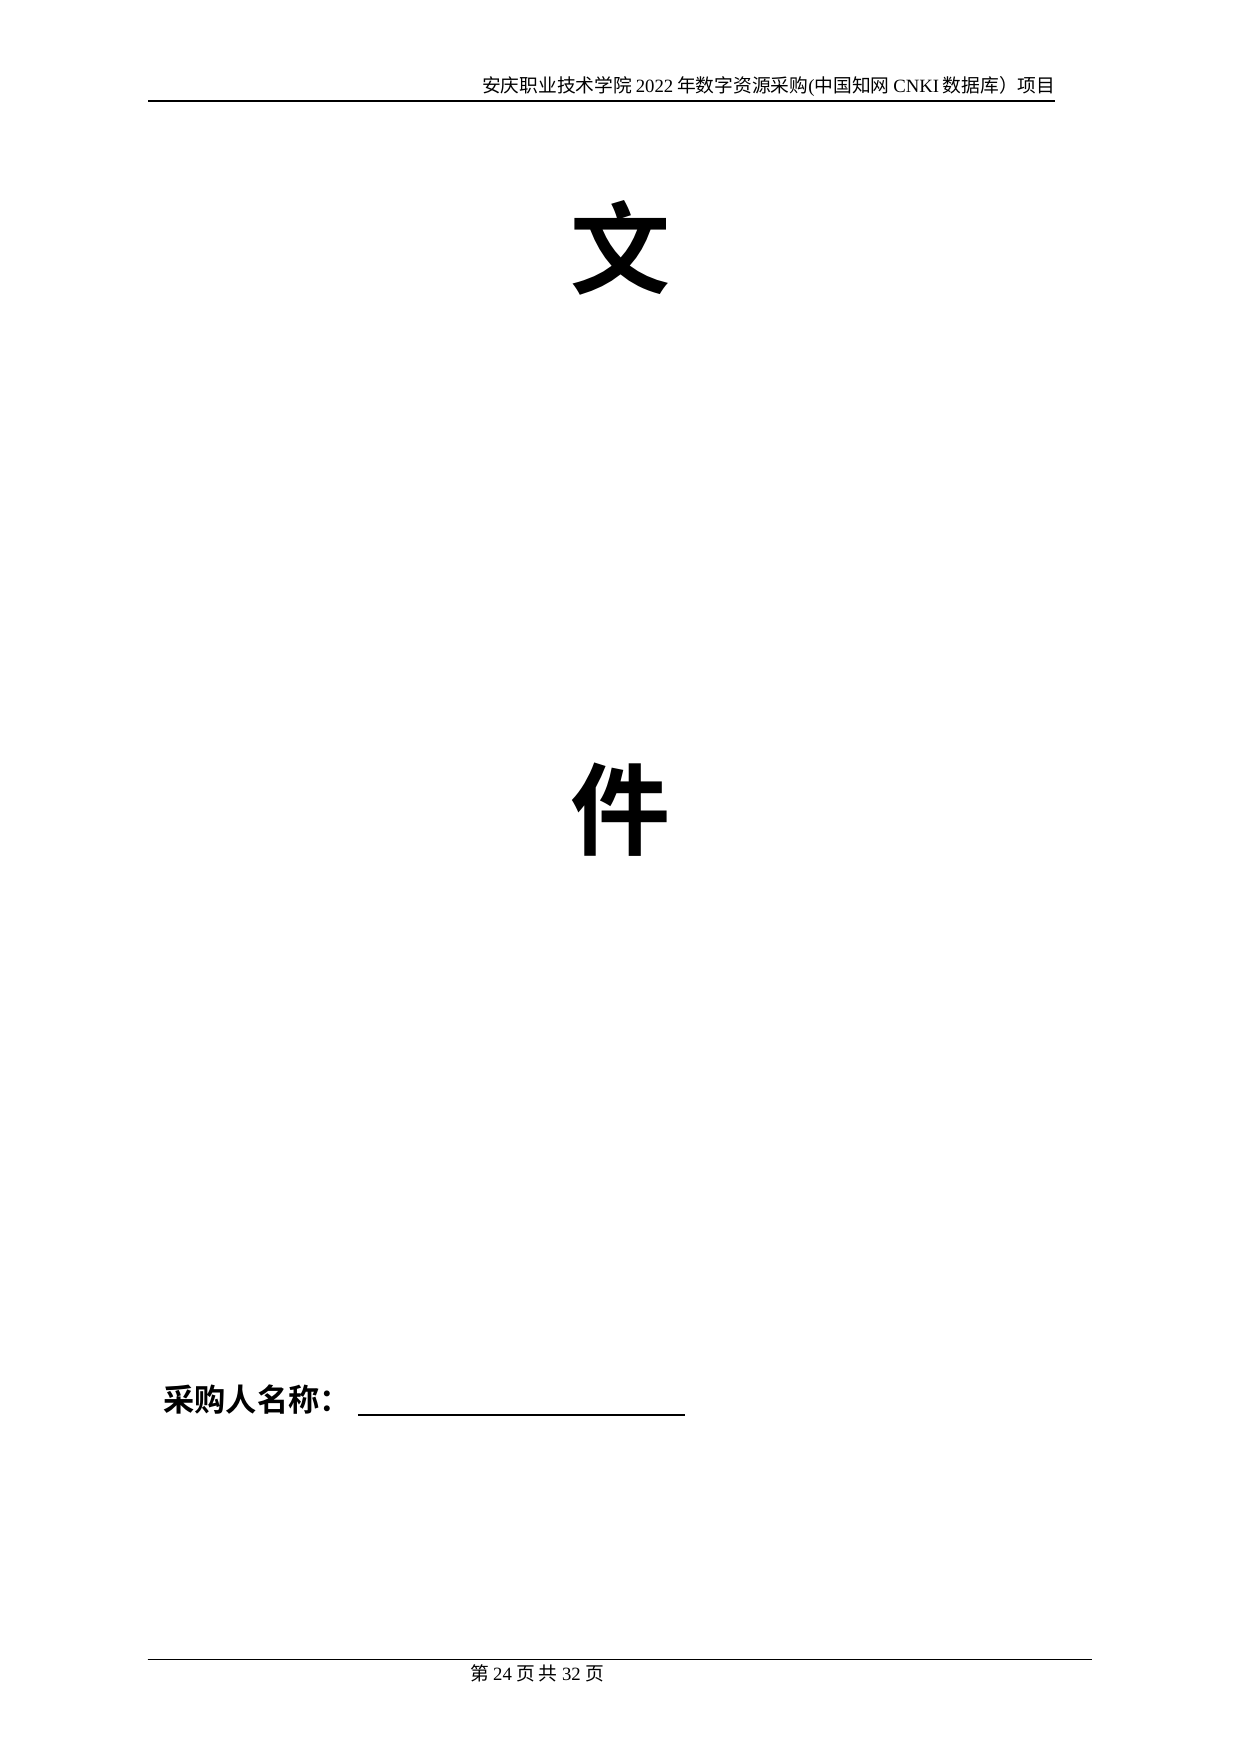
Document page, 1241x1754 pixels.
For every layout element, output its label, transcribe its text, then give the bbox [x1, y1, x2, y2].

text 文 [148, 162, 1092, 324]
text 采购人名称： [148, 1365, 1092, 1430]
text 件 [148, 723, 1092, 885]
